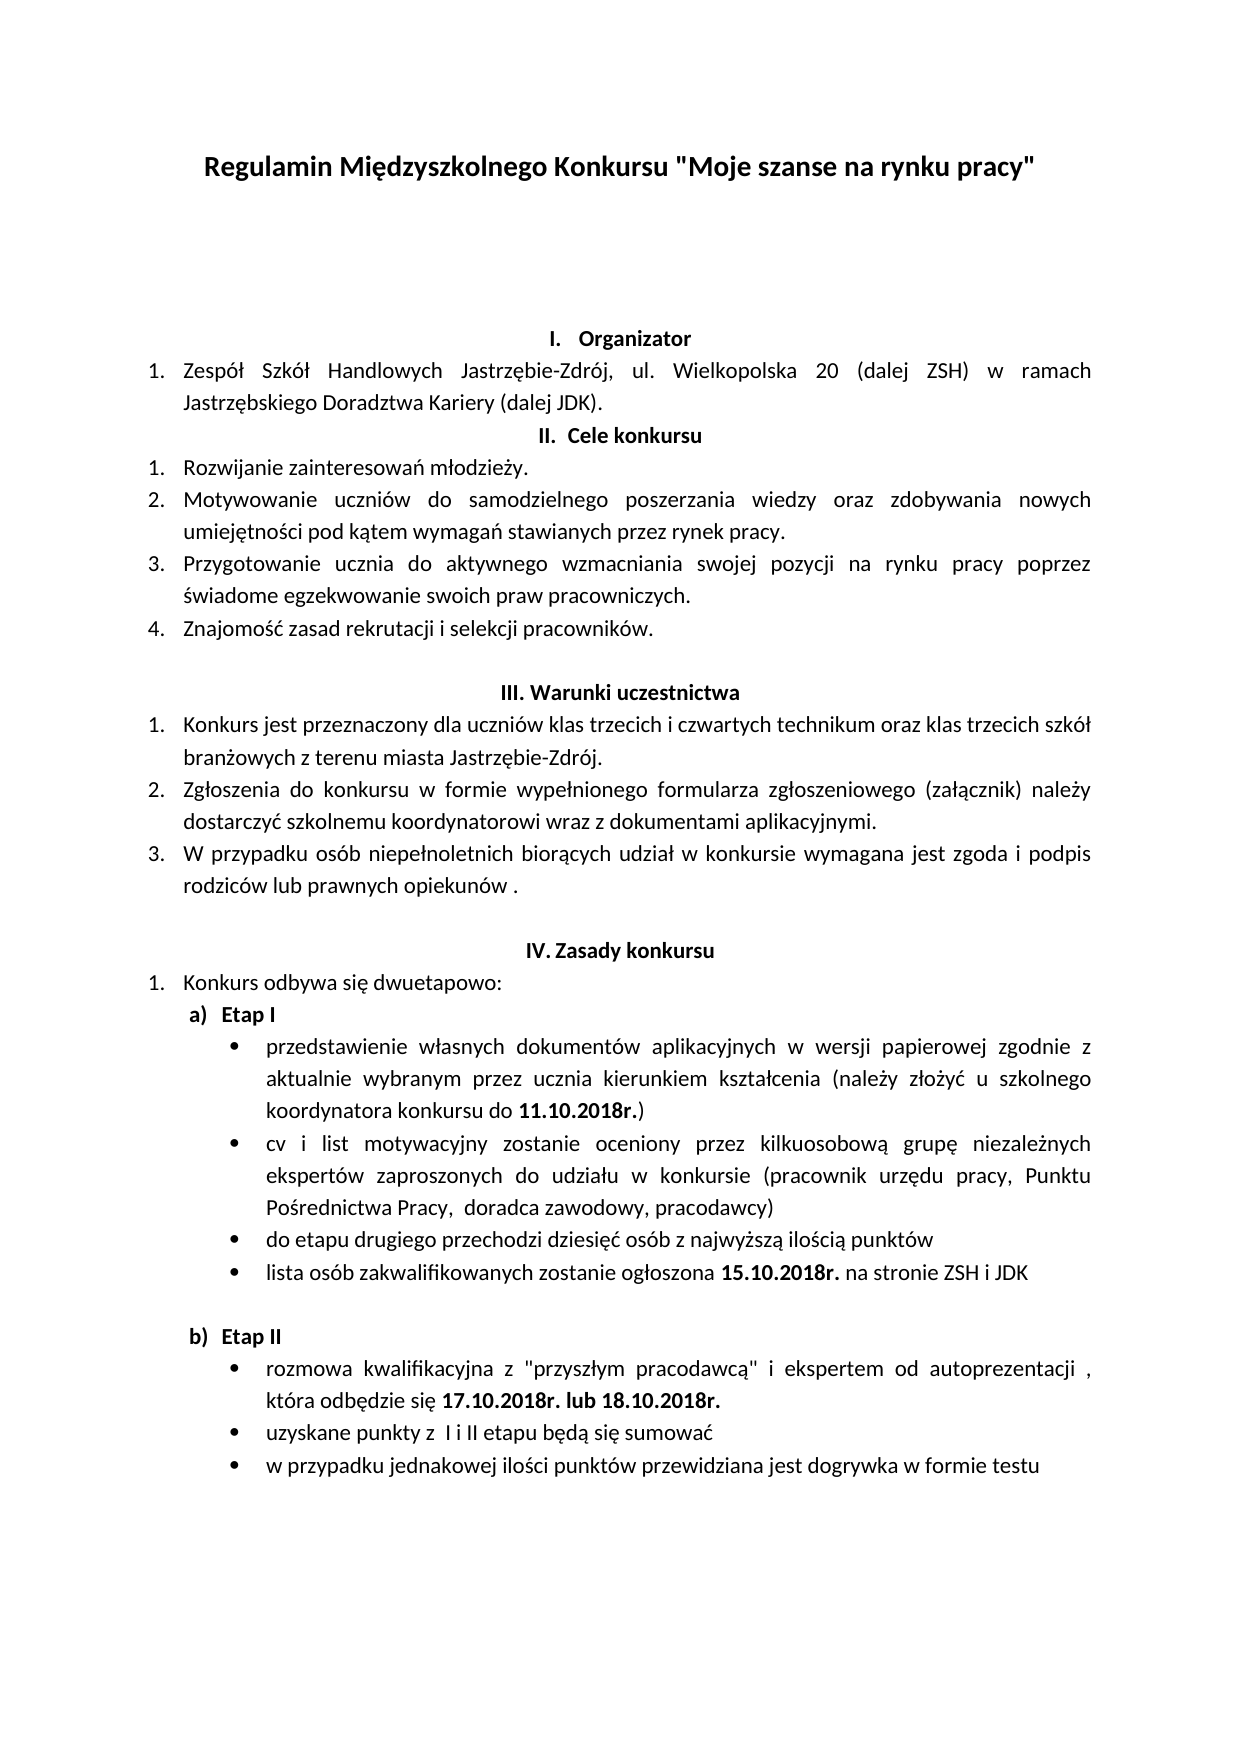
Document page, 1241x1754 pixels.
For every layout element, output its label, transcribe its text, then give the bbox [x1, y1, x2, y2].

list Warunki uczestnictwa [148, 678, 1093, 706]
list Konkurs odbywa się dwuetapowo: [148, 968, 1093, 996]
list przedstawienie własnych dokumentów aplikacyjnych w wersji papierowej zgodnie z aktualnie wybranym przez ucznia kierunkiem kształcenia (należy złożyć u szkolnego koordynatora konkursu do 11.10.2018r.) [230, 1032, 1093, 1125]
list Zespół Szkół Handlowych Jastrzębie-Zdrój, ul. Wielkopolska 20 (dalej ZSH) w ramach Jastrzębskiego Doradztwa Kariery (dalej JDK). [148, 356, 1093, 417]
list do etapu drugiego przechodzi dziesięć osób z najwyższą ilością punktów [230, 1225, 1093, 1253]
list uzyskane punkty z I i II etapu będą się sumować [230, 1418, 1093, 1447]
list lista osób zakwalifikowanych zostanie ogłoszona 15.10.2018r. na stronie ZSH i JDK [230, 1258, 1093, 1286]
list Motywowanie uczniów do samodzielnego poszerzania wiedzy oraz zdobywania nowych umiejętności pod kątem wymagań stawianych przez rynek pracy. [148, 485, 1093, 545]
list W przypadku osób niepełnoletnich biorących udział w konkursie wymagana jest zgoda i podpis rodziców lub prawnych opiekunów . [148, 839, 1093, 899]
list Organizator [148, 324, 1093, 352]
list w przypadku jednakowej ilości punktów przewidziana jest dogrywka w formie testu [230, 1451, 1093, 1479]
list Etap I [183, 1000, 1093, 1028]
list Cele konkursu [148, 421, 1093, 449]
list Konkurs jest przeznaczony dla uczniów klas trzecich i czwartych technikum oraz klas trzecich szkół branżowych z terenu miasta Jastrzębie-Zdrój. [148, 710, 1093, 771]
list Etap II [183, 1322, 1093, 1350]
list Zgłoszenia do konkursu w formie wypełnionego formularza zgłoszeniowego (załącznik) należy dostarczyć szkolnemu koordynatorowi wraz z dokumentami aplikacyjnymi. [148, 775, 1093, 835]
list Znajomość zasad rekrutacji i selekcji pracowników. [148, 614, 1093, 642]
list cv i list motywacyjny zostanie oceniony przez kilkuosobową grupę niezależnych ekspertów zaproszonych do udziału w konkursie (pracownik urzędu pracy, Punktu Pośrednictwa Pracy, doradca zawodowy, pracodawcy) [230, 1129, 1093, 1221]
list Rozwijanie zainteresowań młodzieży. [148, 453, 1093, 481]
list Zasady konkursu [148, 936, 1093, 964]
list Przygotowanie ucznia do aktywnego wzmacniania swojej pozycji na rynku pracy poprzez świadome egzekwowanie swoich praw pracowniczych. [148, 549, 1093, 610]
text Regulamin Międzyszkolnego Konkursu "Moje szanse na rynku pracy" [148, 148, 1093, 183]
list rozmowa kwalifikacyjna z "przyszłym pracodawcą" i ekspertem od autoprezentacji , która odbędzie się 17.10.2018r. lub 18.10.2018r. [230, 1354, 1093, 1414]
